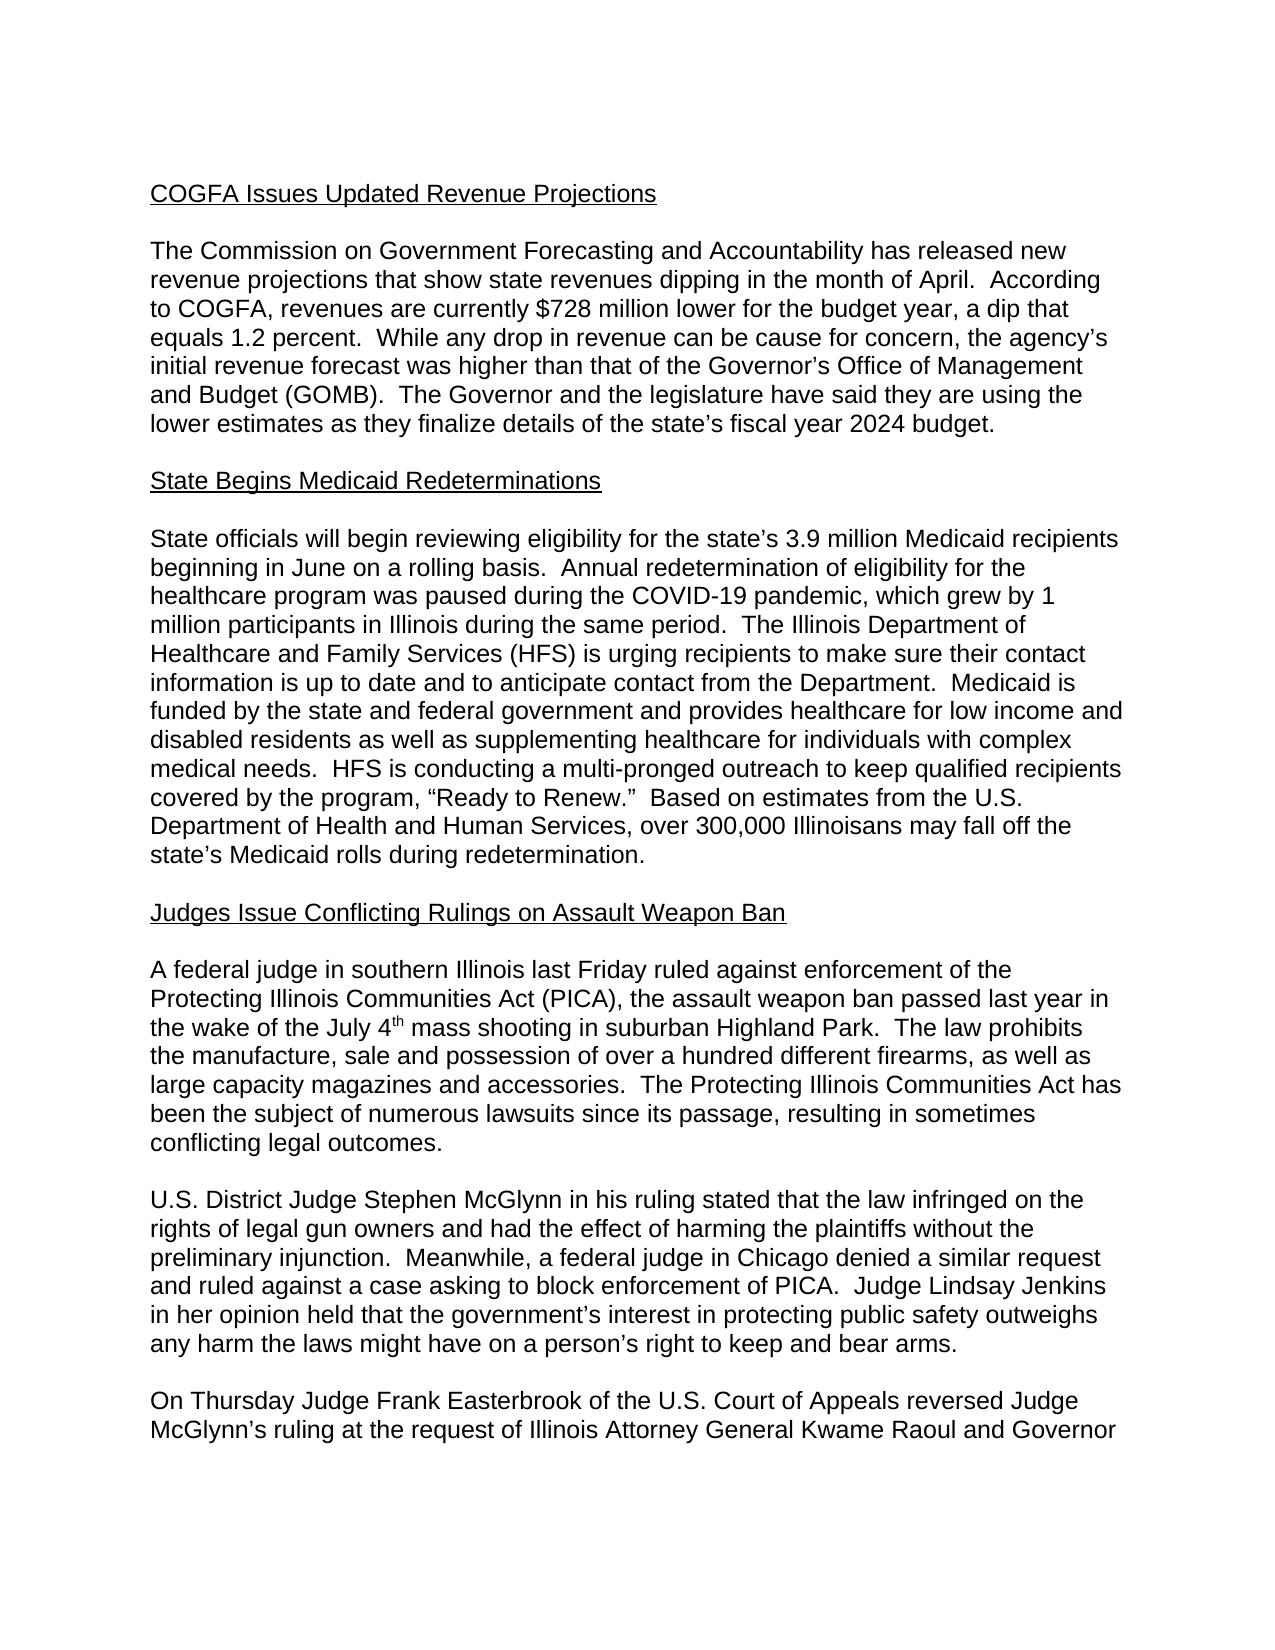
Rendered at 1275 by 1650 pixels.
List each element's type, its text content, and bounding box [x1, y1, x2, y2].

text A federal judge in southern Illinois last Friday ruled against enforcement of the Protecting Illinois Communities Act (PICA), the assault weapon ban passed last year in the wake of the July 4th mass shooting in suburban Highland Park. The law prohibits the manufacture, sale and possession of over a hundred different firearms, as well as large capacity magazines and accessories. The Protecting Illinois Communities Act has been the subject of numerous lawsuits since its passage, resulting in sometimes conflicting legal outcomes. [150, 955, 1125, 1156]
text Judges Issue Conflicting Rulings on Assault Weapon Ban [150, 897, 1125, 926]
text State officials will begin reviewing eligibility for the state’s 3.9 million Medicaid recipients beginning in June on a rolling basis. Annual redetermination of eligibility for the healthcare program was paused during the COVID-19 pandemic, which grew by 1 million participants in Illinois during the same period. The Illinois Department of Healthcare and Family Services (HFS) is urging recipients to make sure their contact information is up to date and to anticipate contact from the Department. Medicaid is funded by the state and federal government and provides healthcare for low income and disabled residents as well as supplementing healthcare for individuals with complex medical needs. HFS is conducting a multi-pronged outreach to keep qualified recipients covered by the program, “Ready to Renew.” Based on estimates from the U.S. Department of Health and Human Services, over 300,000 Illinoisans may fall off the state’s Medicaid rolls during redetermination. [150, 524, 1125, 869]
text The Commission on Government Forecasting and Accountability has released new revenue projections that show state revenues dipping in the month of April. According to COGFA, revenues are currently $728 million lower for the budget year, a dip that equals 1.2 percent. While any drop in revenue can be cause for concern, the agency’s initial revenue forecast was higher than that of the Governor’s Office of Management and Budget (GOMB). The Governor and the legislature have said they are using the lower estimates as they finalize details of the state’s fiscal year 2024 budget. [150, 236, 1125, 437]
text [150, 1386, 1125, 1444]
text U.S. District Judge Stephen McGlynn in his ruling stated that the law infringed on the rights of legal gun owners and had the effect of harming the plaintiffs without the preliminary injunction. Meanwhile, a federal judge in Chicago denied a similar request and ruled against a case asking to block enforcement of PICA. Judge Lindsay Jenkins in her opinion held that the government’s interest in protecting public safety outweighs any harm the laws might have on a person’s right to keep and bear arms. [150, 1185, 1125, 1357]
text State Begins Medicaid Redeterminations [150, 466, 1125, 495]
text COGFA Issues Updated Revenue Projections [150, 179, 1125, 207]
